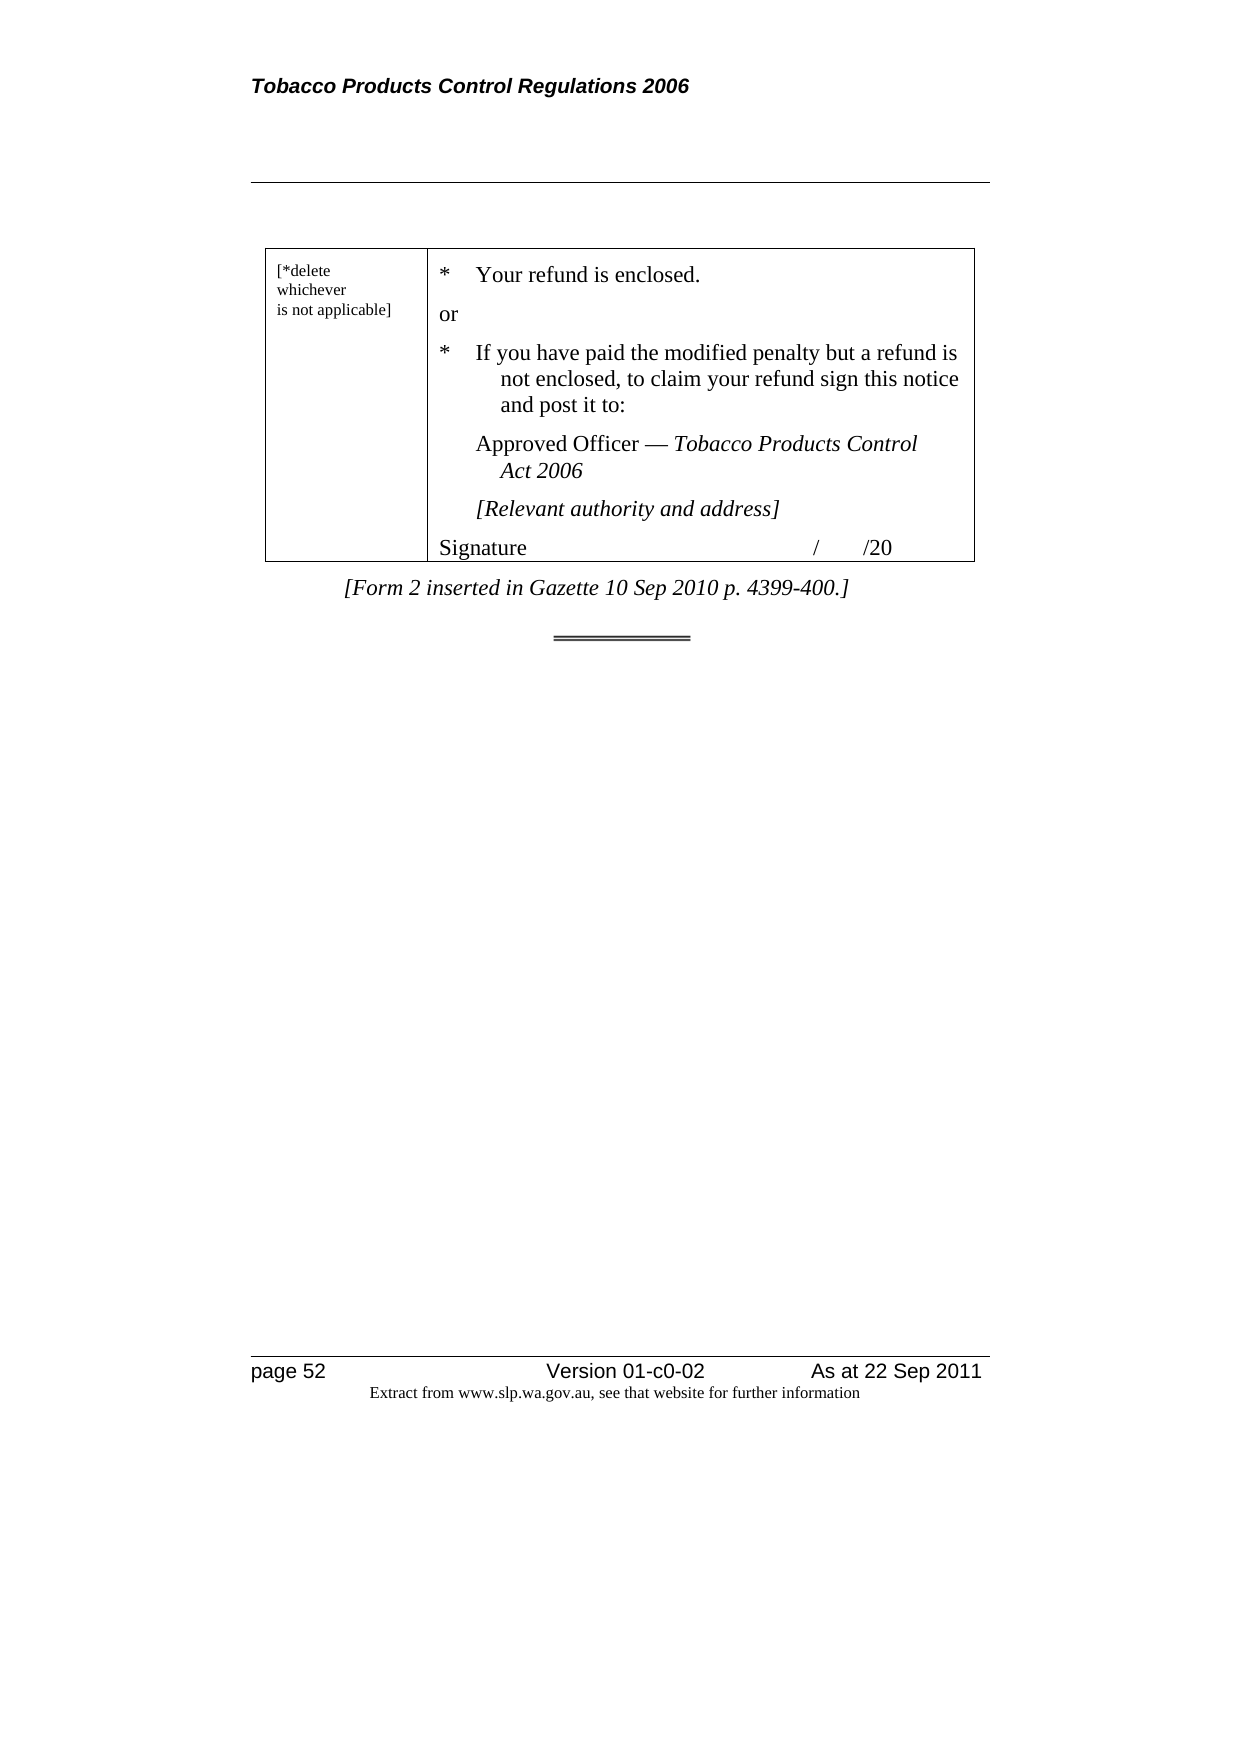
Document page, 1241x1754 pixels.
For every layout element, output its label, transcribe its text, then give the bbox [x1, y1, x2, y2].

text [Form 2 inserted in Gazette 10 Sep 2010 p. 4399-400.] [251, 574, 990, 601]
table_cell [428, 249, 974, 561]
picture [543, 625, 697, 654]
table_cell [266, 249, 427, 561]
